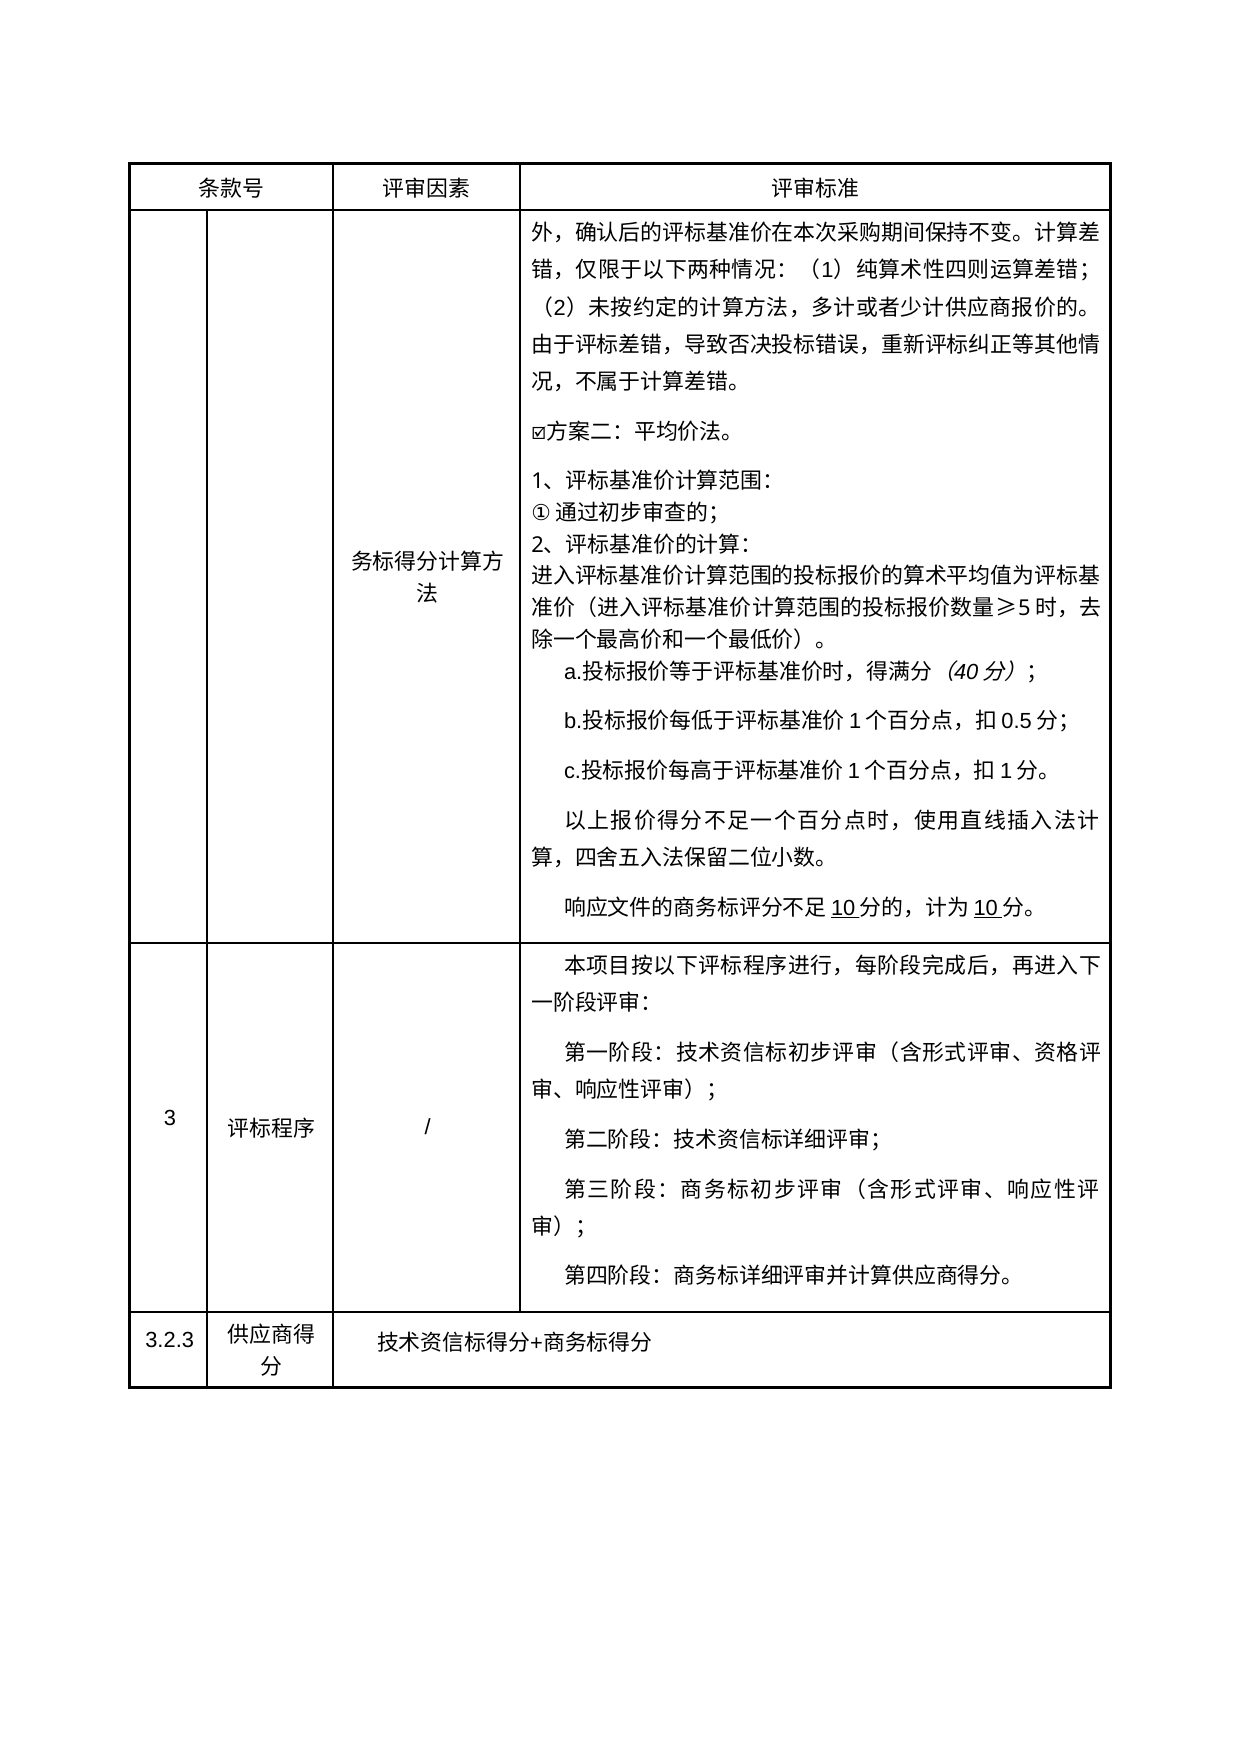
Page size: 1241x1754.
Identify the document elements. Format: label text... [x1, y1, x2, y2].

table_header 条款号 [131, 165, 332, 209]
table_cell 评标基准价及商务标得分计算方法 [334, 211, 519, 942]
table_cell 评标程序 [208, 944, 332, 1311]
table_cell 3.2.3 [131, 1313, 206, 1386]
table_cell 技术资信标得分+商务标得分 [334, 1313, 1109, 1386]
table_cell 3 [131, 944, 206, 1311]
table_cell 本项目按以下评标程序进行，每阶段完成后，再进入下一阶段评审： 第一阶段：技术资信标初步评审（含形式评审、资格评审、响应性评审）； 第二阶段：技术资信标详细评审； 第三阶段：商务标初步评审（含形式评审、响应性评审）； 第四阶段：商务标详细评审并计算供应商得分。 [521, 944, 1109, 1311]
table_header 评审因素 [334, 165, 519, 209]
table_header 评审标准 [521, 165, 1109, 209]
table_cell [521, 211, 1109, 942]
table_cell 供应商得分 [208, 1313, 332, 1386]
table_cell / [334, 944, 519, 1311]
